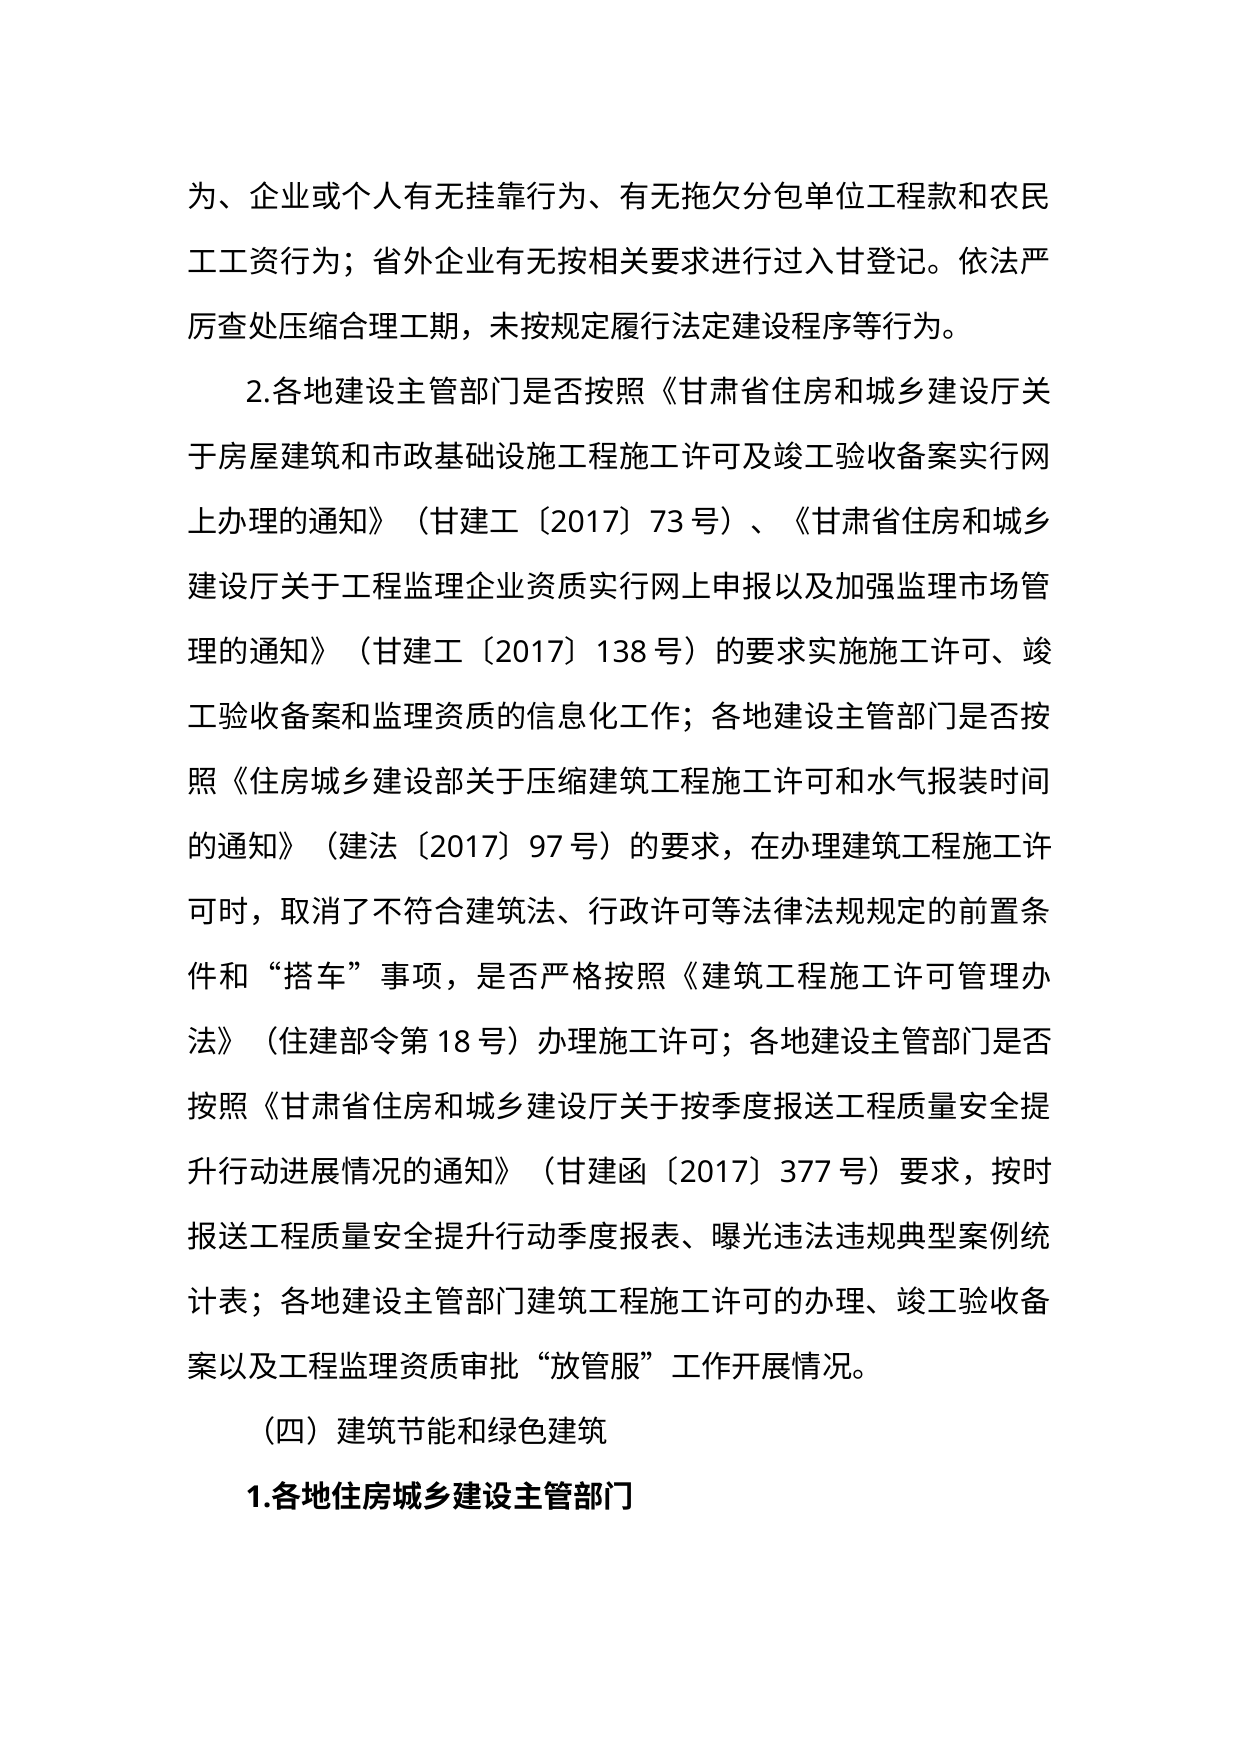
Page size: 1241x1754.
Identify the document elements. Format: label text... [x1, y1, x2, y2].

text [187, 162, 1053, 357]
text 1.各地住房城乡建设主管部门 [187, 1462, 1053, 1527]
text 2.各地建设主管部门是否按照《甘肃省住房和城乡建设厅关于房屋建筑和市政基础设施工程施工许可及竣工验收备案实行网上办理的通知》（甘建工〔2017〕73号）、《甘肃省住房和城乡建设厅关于工程监理企业资质实行网上申报以及加强监理市场管理的通知》（甘建工〔2017〕138号）的要求实施施工许可、竣工验收备案和监理资质的信息化工作；各地建设主管部门是否按照《住房城乡建设部关于压缩建筑工程施工许可和水气报装时间的通知》（建法〔2017〕97号）的要求，在办理建筑工程施工许可时，取消了不符合建筑法、行政许可等法律法规规定的前置条件和“搭车”事项，是否严格按照《建筑工程施工许可管理办法》（住建部令第18号）办理施工许可；各地建设主管部门是否按照《甘肃省住房和城乡建设厅关于按季度报送工程质量安全提升行动进展情况的通知》（甘建函〔2017〕377号）要求，按时报送工程质量安全提升行动季度报表、曝光违法违规典型案例统计表；各地建设主管部门建筑工程施工许可的办理、竣工验收备案以及工程监理资质审批“放管服”工作开展情况。 [187, 357, 1053, 1397]
text （四）建筑节能和绿色建筑 [187, 1397, 1053, 1462]
